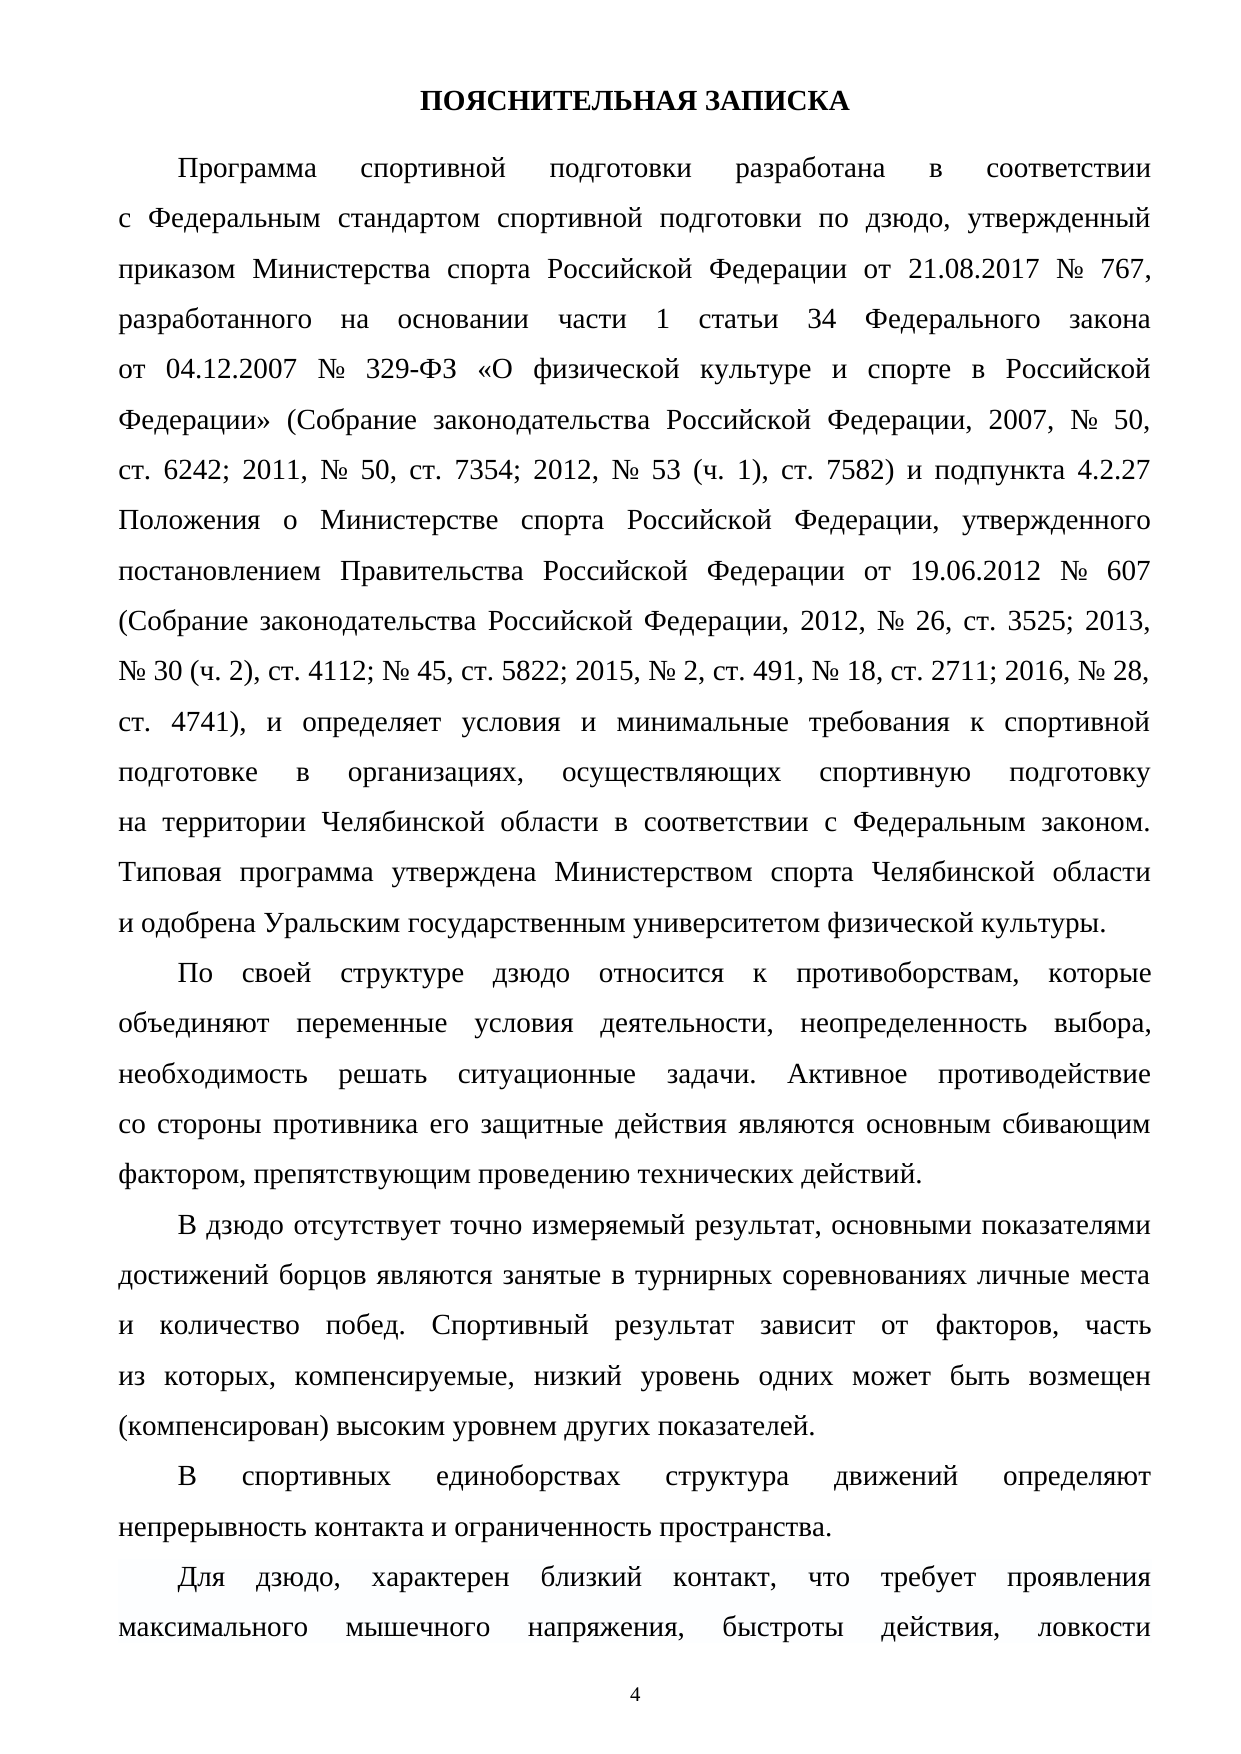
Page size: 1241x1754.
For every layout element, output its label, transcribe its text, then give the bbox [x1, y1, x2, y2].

text По своей структуре дзюдо относится к противоборствам, которые объединяют переменные условия деятельности, неопределенность выбора, необходимость решать ситуационные задачи. Активное противодействие со стороны противника его защитные действия являются основным сбивающим фактором, препятствующим проведению технических действий. [118, 955, 1152, 1190]
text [118, 1559, 1152, 1643]
text В дзюдо отсутствует точно измеряемый результат, основными показателями достижений борцов являются занятые в турнирных соревнованиях личные места и количество побед. Спортивный результат зависит от факторов, часть из которых, компенсируемые, низкий уровень одних может быть возмещен (компенсирован) высоким уровнем других показателей. [118, 1207, 1152, 1442]
text В спортивных единоборствах структура движений определяют непрерывность контакта и ограниченность пространства. [118, 1458, 1152, 1542]
text Программа спортивной подготовки разработана в соответствии с Федеральным стандартом спортивной подготовки по дзюдо, утвержденный приказом Министерства спорта Российской Федерации от 21.08.2017 № 767, разработанного на основании части 1 статьи 34 Федерального закона от 04.12.2007 № 329-ФЗ «О физической культуре и спорте в Российской Федерации» (Собрание законодательства Российской Федерации, 2007, № 50, ст. 6242; 2011, № 50, ст. 7354; 2012, № 53 (ч. 1), ст. 7582) и подпункта 4.2.27 Положения о Министерстве спорта Российской Федерации, утвержденного постановлением Правительства Российской Федерации от 19.06.2012 № 607 (Собрание законодательства Российской Федерации, 2012, № 26, ст. 3525; 2013, № 30 (ч. 2), ст. 4112; № 45, ст. 5822; 2015, № 2, ст. 491, № 18, ст. 2711; 2016, № 28, ст. 4741), и определяет условия и минимальные требования к спортивной подготовке в организациях, осуществляющих спортивную подготовку на территории Челябинской области в соответствии с Федеральным законом. Типовая программа утверждена Министерством спорта Челябинской области и одобрена Уральским государственным университетом физической культуры. [118, 150, 1152, 938]
subtitle Пояснительная записка [118, 83, 1152, 117]
